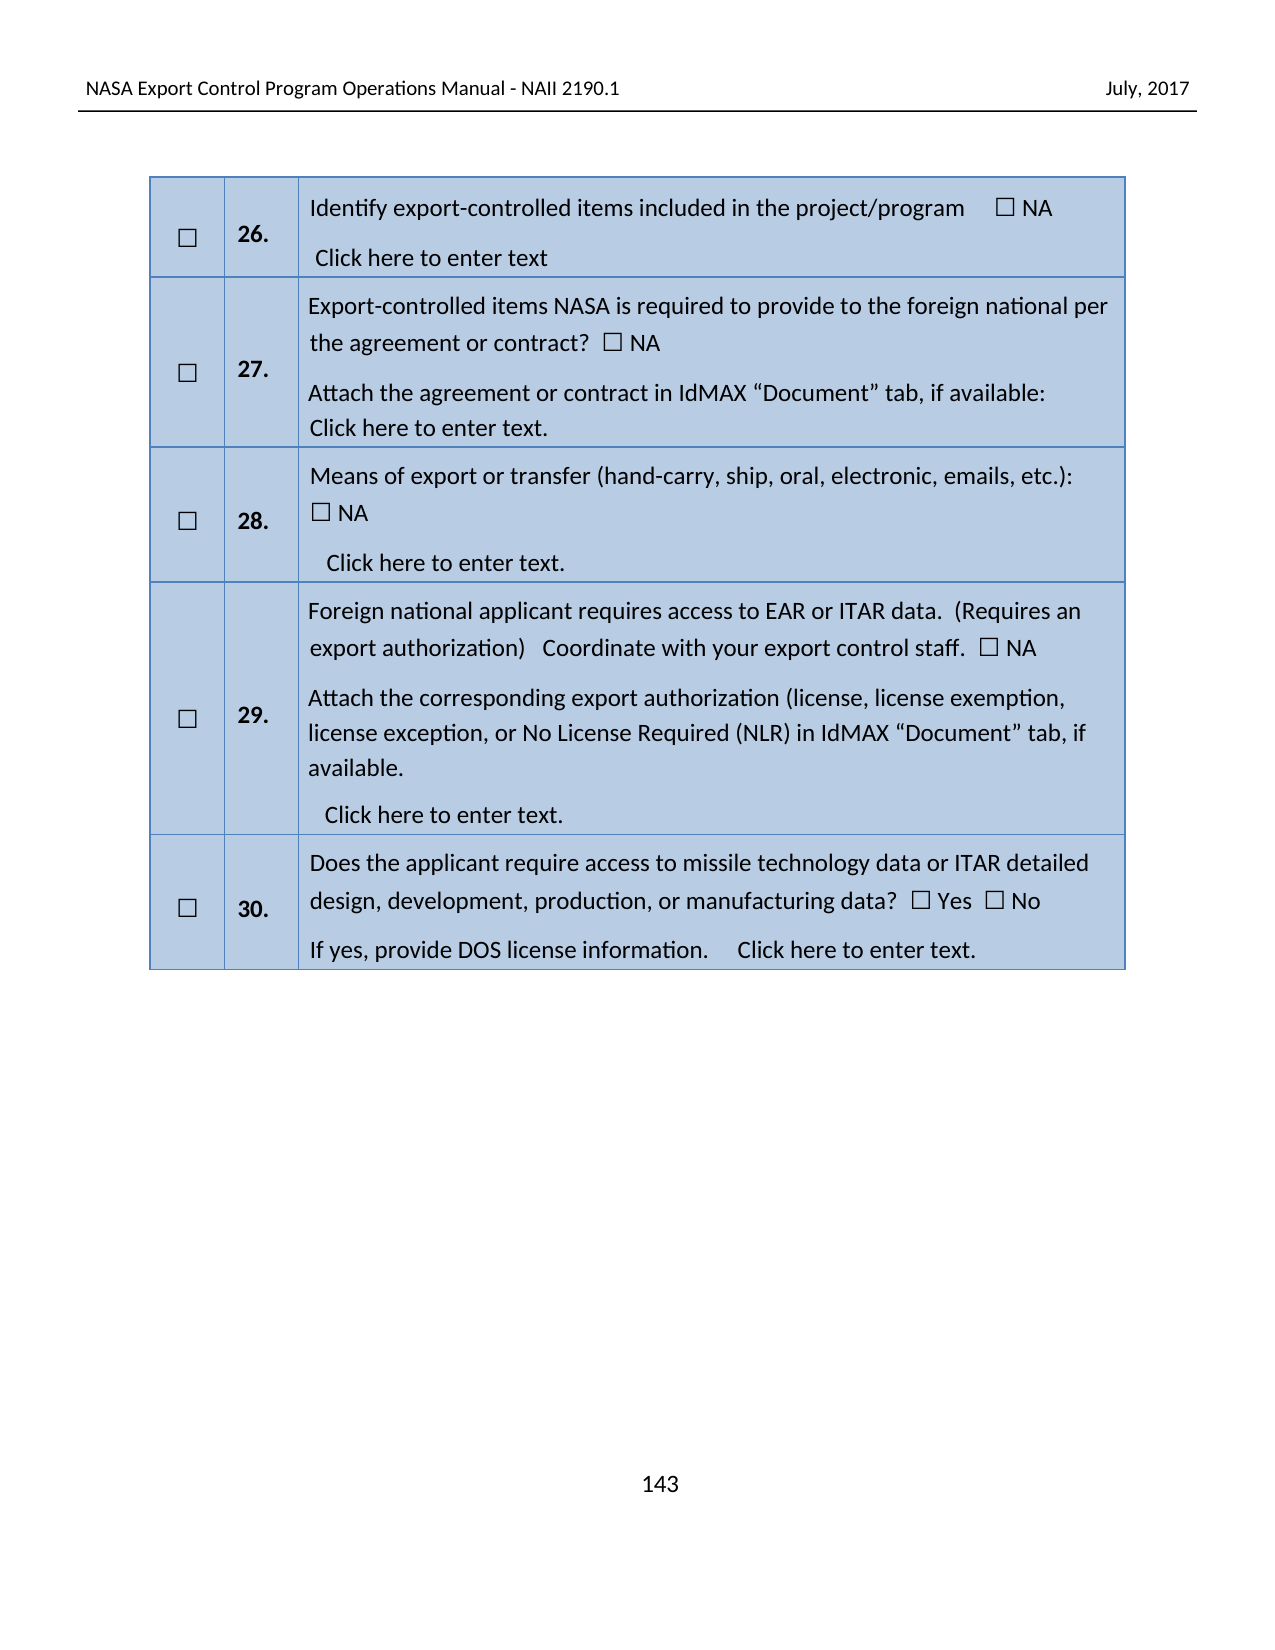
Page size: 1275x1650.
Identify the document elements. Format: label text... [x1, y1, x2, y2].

table_cell Foreign national applicant requires access to EAR or ITAR data. (Requires an export authorization) Coordinate with your export control staff. NA Attach the corresponding export authorization (license, license exemption, license exception, or No License Required (NLR) in IdMAX “Document” tab, if available. [299, 583, 1124, 834]
table_cell [151, 178, 224, 276]
table_cell [225, 835, 298, 969]
table_cell [225, 278, 298, 446]
table_cell [225, 583, 298, 834]
table_cell Identify export-controlled items included in the project/program NA [299, 178, 1124, 276]
table_cell Export-controlled items NASA is required to provide to the foreign national per the agreement or contract? NA Attach the agreement or contract in IdMAX “Document” tab, if available: [299, 278, 1124, 446]
table_cell [151, 583, 224, 834]
table_cell Does the applicant require access to missile technology data or ITAR detailed design, development, production, or manufacturing data? Yes No If yes, provide DOS license information. [299, 835, 1124, 969]
table_cell [151, 278, 224, 446]
table_cell Means of export or transfer (hand-carry, ship, oral, electronic, emails, etc.): NA [299, 448, 1124, 581]
table_cell [225, 448, 298, 581]
table_cell [151, 448, 224, 581]
table_cell [225, 178, 298, 276]
table_cell [151, 835, 224, 969]
